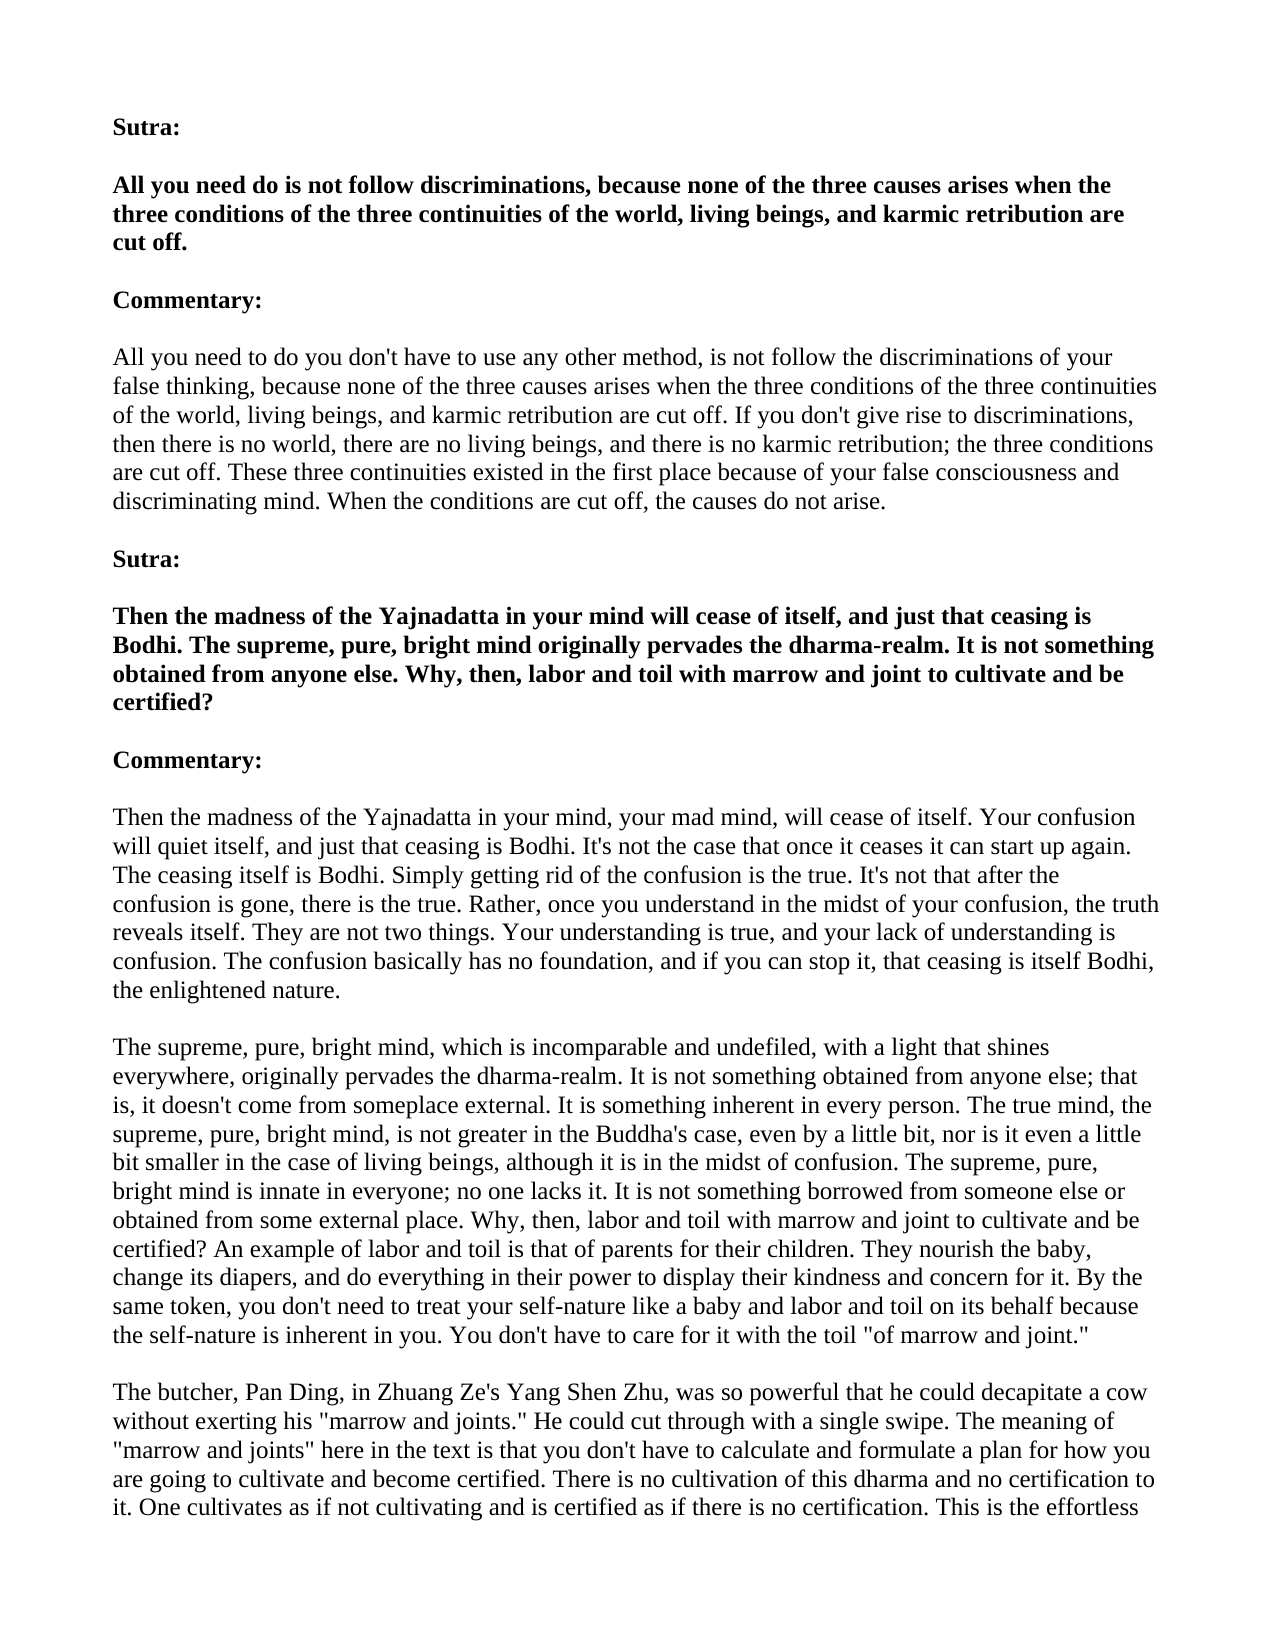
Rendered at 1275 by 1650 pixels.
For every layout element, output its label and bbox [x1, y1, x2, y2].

text [112, 112, 1162, 1521]
